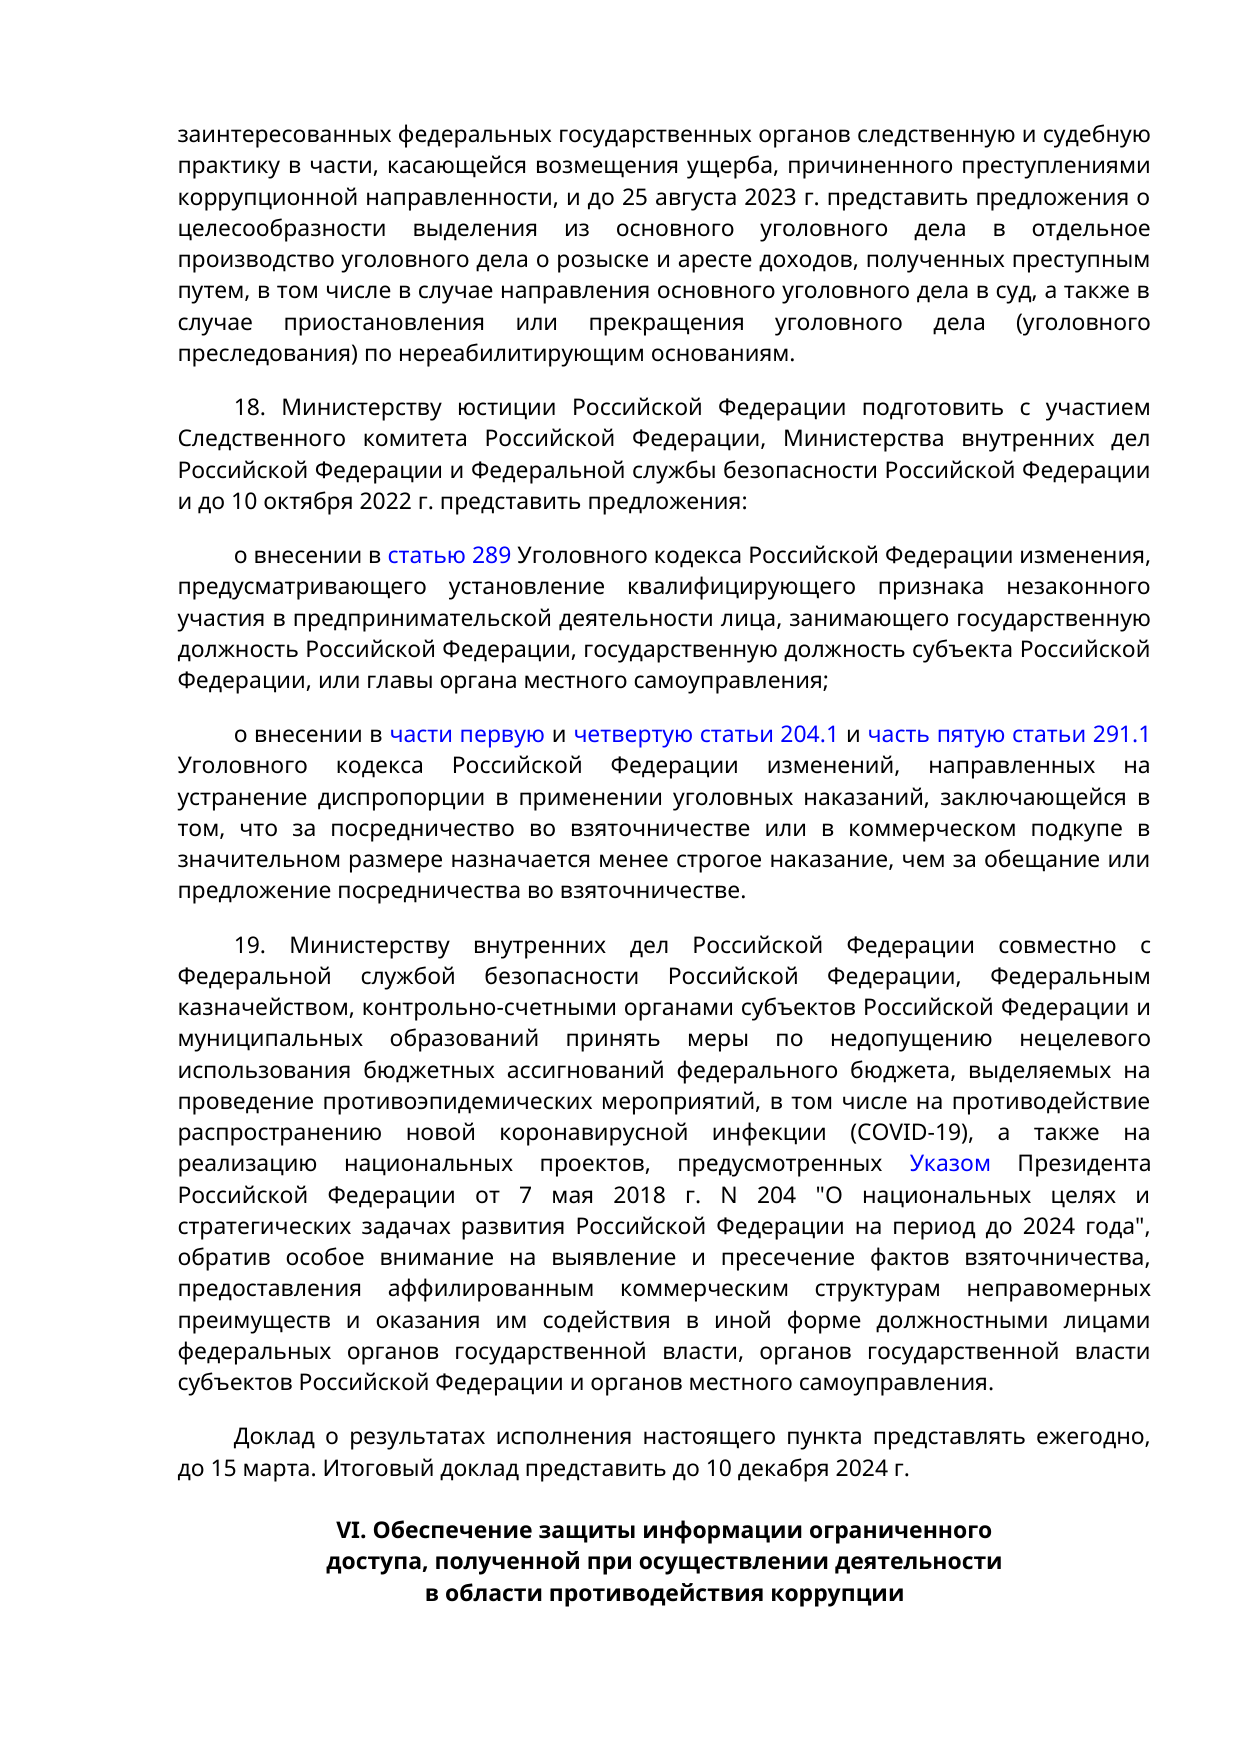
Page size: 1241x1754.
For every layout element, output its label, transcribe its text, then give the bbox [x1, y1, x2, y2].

text о внесении в статью 289 Уголовного кодекса Российской Федерации изменения, предусматривающего установление квалифицирующего признака незаконного участия в предпринимательской деятельности лица, занимающего государственную должность Российской Федерации, государственную должность субъекта Российской Федерации, или главы органа местного самоуправления; [177, 539, 1152, 695]
title доступа, полученной при осуществлении деятельности [177, 1545, 1152, 1576]
text 19. Министерству внутренних дел Российской Федерации совместно с Федеральной службой безопасности Российской Федерации, Федеральным казначейством, контрольно-счетными органами субъектов Российской Федерации и муниципальных образований принять меры по недопущению нецелевого использования бюджетных ассигнований федерального бюджета, выделяемых на проведение противоэпидемических мероприятий, в том числе на противодействие распространению новой коронавирусной инфекции (COVID-19), а также на реализацию национальных проектов, предусмотренных Указом Президента Российской Федерации от 7 мая 2018 г. N 204 "О национальных целях и стратегических задачах развития Российской Федерации на период до 2024 года", обратив особое внимание на выявление и пресечение фактов взяточничества, предоставления аффилированным коммерческим структурам неправомерных преимуществ и оказания им содействия в иной форме должностными лицами федеральных органов государственной власти, органов государственной власти субъектов Российской Федерации и органов местного самоуправления. [177, 928, 1152, 1397]
text 18. Министерству юстиции Российской Федерации подготовить с участием Следственного комитета Российской Федерации, Министерства внутренних дел Российской Федерации и Федеральной службы безопасности Российской Федерации и до 10 октября 2022 г. представить предложения: [177, 391, 1152, 516]
title в области противодействия коррупции [177, 1576, 1152, 1608]
text Доклад о результатах исполнения настоящего пункта представлять ежегодно, до 15 марта. Итоговый доклад представить до 10 декабря 2024 г. [177, 1420, 1152, 1483]
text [177, 118, 1152, 368]
text о внесении в части первую и четвертую статьи 204.1 и часть пятую статьи 291.1 Уголовного кодекса Российской Федерации изменений, направленных на устранение диспропорции в применении уголовных наказаний, заключающейся в том, что за посредничество во взяточничестве или в коммерческом подкупе в значительном размере назначается менее строгое наказание, чем за обещание или предложение посредничества во взяточничестве. [177, 718, 1152, 906]
title VI. Обеспечение защиты информации ограниченного [177, 1514, 1152, 1545]
